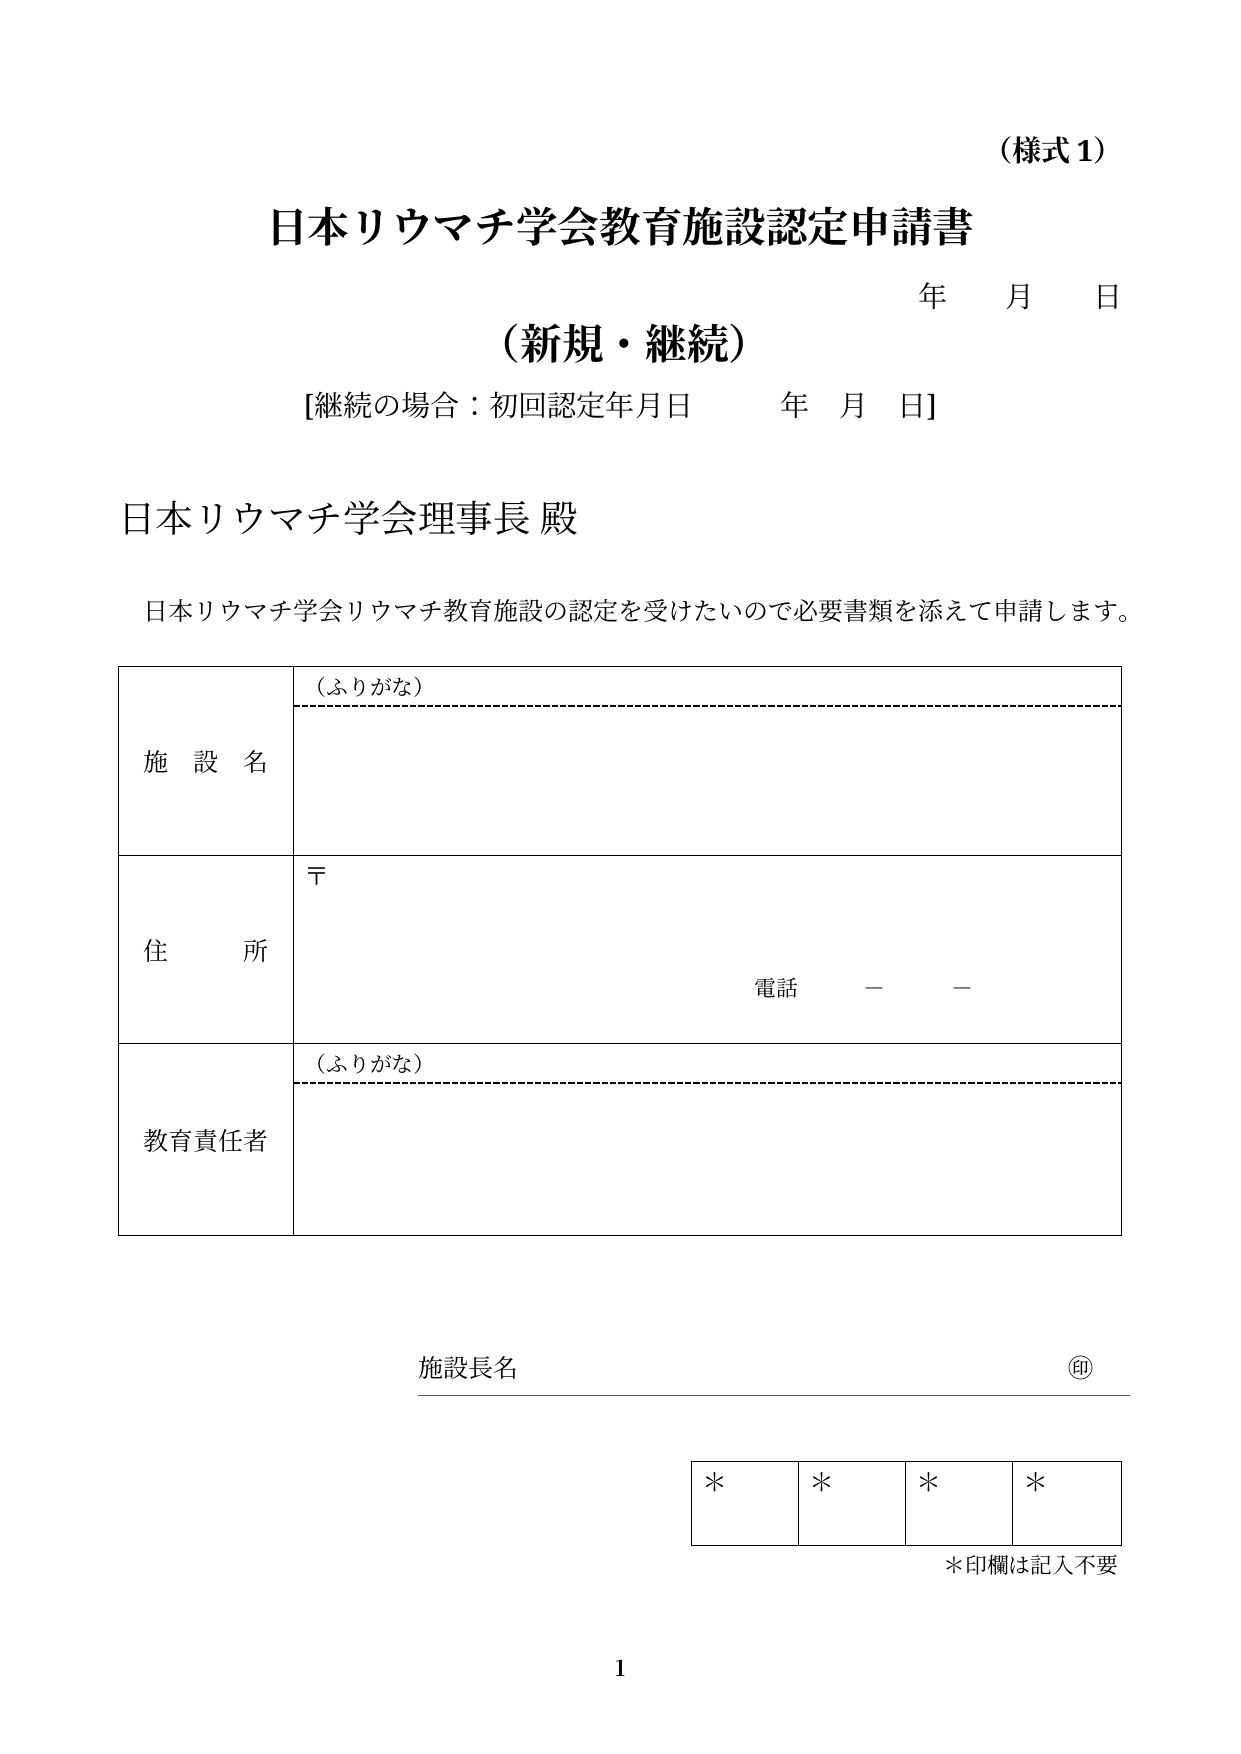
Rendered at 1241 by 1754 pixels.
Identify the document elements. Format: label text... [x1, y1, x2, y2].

text 日本リウマチ学会理事長 殿 [118, 479, 1122, 554]
table_header ＊ [799, 1462, 905, 1544]
table_cell （ふりがな） [294, 1044, 1121, 1082]
table_cell 住 所 [119, 856, 293, 1043]
text 年 月 日 [118, 281, 1122, 314]
table_header ＊ [1013, 1462, 1121, 1544]
table_header （ふりがな） [294, 667, 1121, 705]
table_cell [294, 705, 1121, 855]
text ＊印欄は記入不要 [118, 1546, 1122, 1583]
table_header 施 設 名 [119, 667, 293, 855]
text （新規・継続） [118, 333, 1005, 366]
text 施設長名 ㊞ [118, 1348, 1122, 1386]
text 日本リウマチ学会教育施設認定申請書 [118, 187, 1122, 262]
table_cell [294, 1082, 1121, 1235]
text 日本リウマチ学会リウマチ教育施設の認定を受けたいので必要書類を添えて申請します。 [118, 591, 1122, 629]
text [継続の場合：初回認定年月日 年 月 日] [118, 366, 1122, 441]
text （様式1） [118, 135, 1122, 168]
table_header ＊ [692, 1462, 798, 1544]
table_header ＊ [906, 1462, 1012, 1544]
table_cell 教育責任者 [119, 1044, 293, 1235]
table_cell 〒 電話 － － [294, 856, 1121, 1043]
